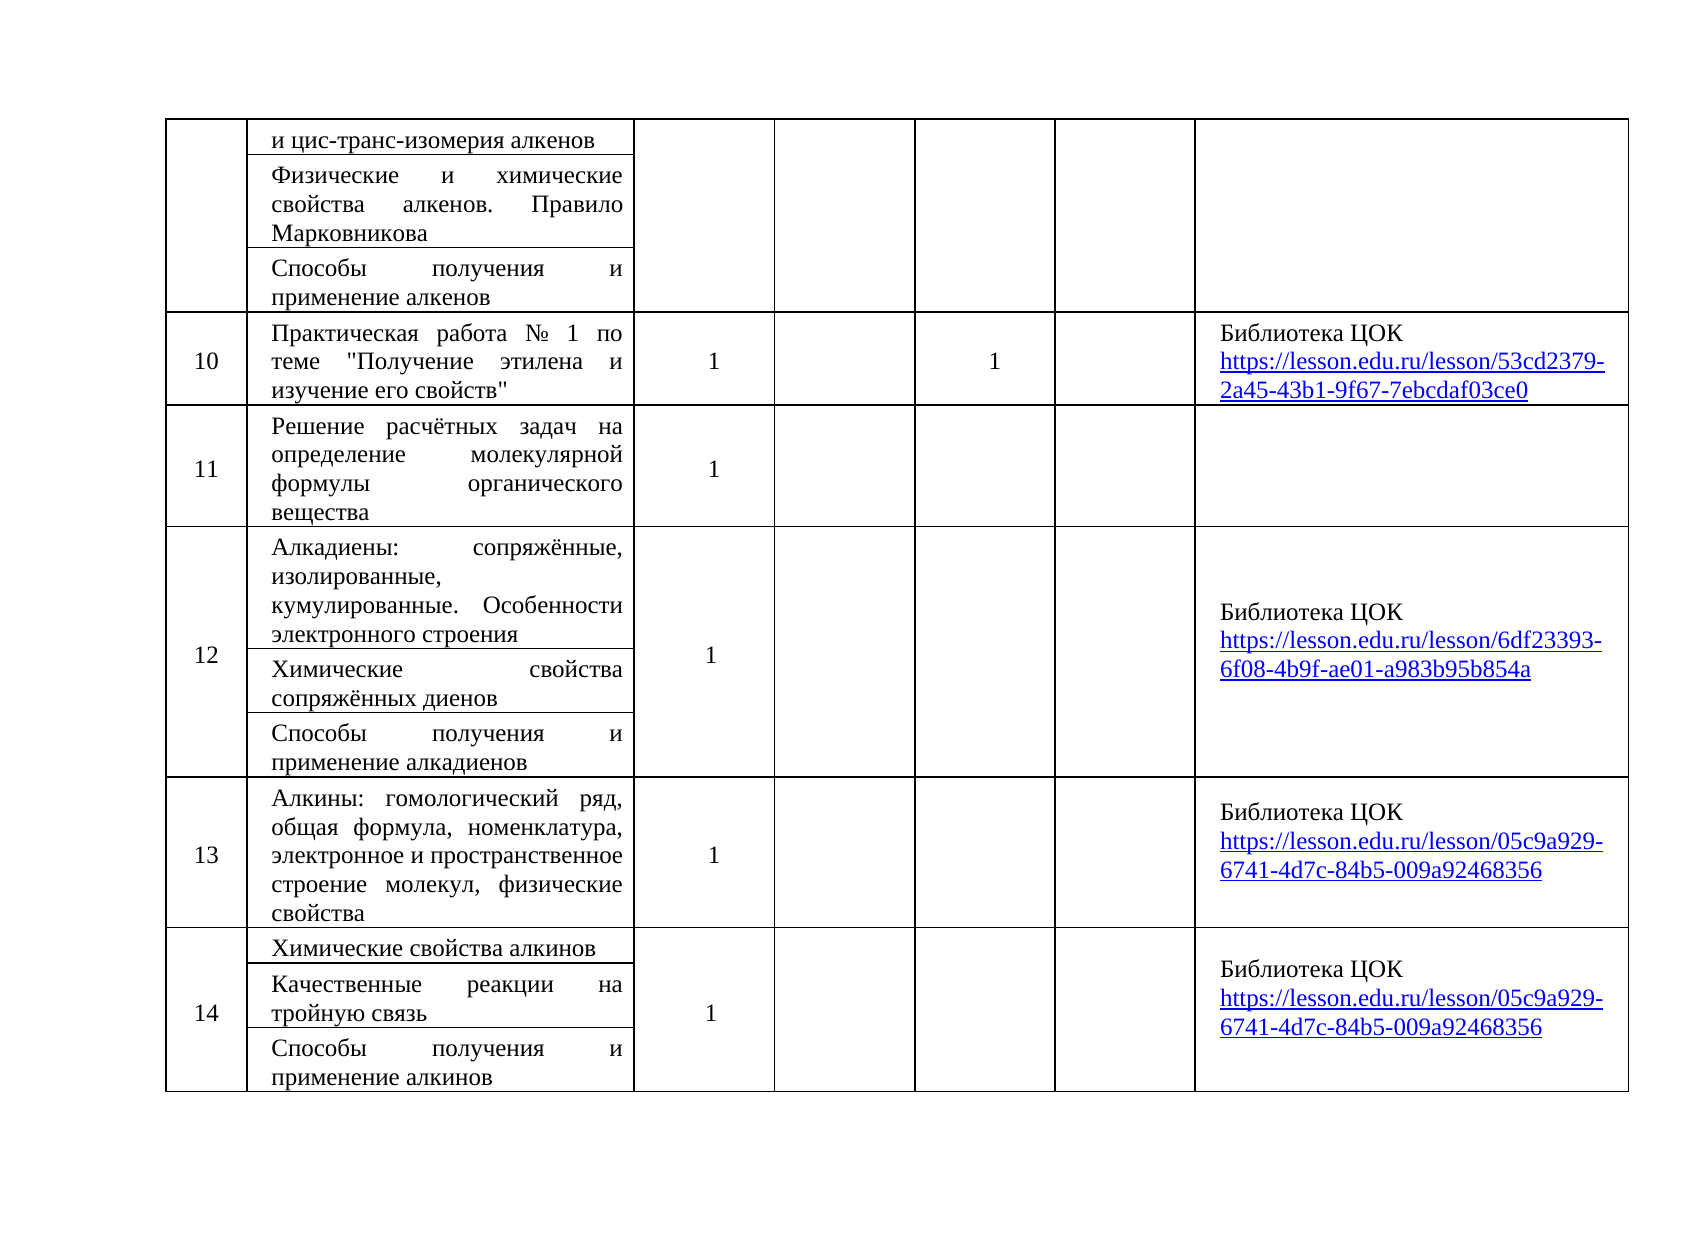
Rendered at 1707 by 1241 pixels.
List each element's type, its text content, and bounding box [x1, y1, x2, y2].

table_cell 11 [167, 406, 246, 526]
table_cell 1 [635, 406, 774, 526]
table_cell [775, 928, 914, 1091]
table_cell Библиотека ЦОК https://lesson.edu.ru/lesson/6df23393-6f08-4b9f-ae01-a983b95b854a [1196, 527, 1628, 776]
table_cell Способы получения и применение алкадиенов [248, 713, 633, 776]
table_cell [775, 313, 914, 404]
table_cell Способы получения и применение алкенов [248, 248, 633, 311]
table_cell 1 [635, 120, 774, 311]
table_cell [1056, 928, 1194, 1091]
table_cell [916, 928, 1054, 1091]
table_cell Библиотека ЦОК https://lesson.edu.ru/lesson/05c9a929-6741-4d7c-84b5-009a92468356 [1196, 928, 1628, 1091]
table_cell 14 [167, 928, 246, 1091]
table_cell Физические и химические свойства алкенов. Правило Марковникова [248, 155, 633, 247]
table_cell Алкины: гомологический ряд, общая формула, номенклатура, электронное и пространственное строение молекул, физические свойства [248, 778, 633, 927]
table_cell [1056, 406, 1194, 526]
table_cell Библиотека ЦОК https://lesson.edu.ru/lesson/53cd2379-2a45-43b1-9f67-7ebcdaf03ce0 [1196, 313, 1628, 404]
table_cell [916, 120, 1054, 311]
table_cell 10 [167, 313, 246, 404]
table_cell [1196, 406, 1628, 526]
table_cell 1 [635, 527, 774, 776]
table_cell Химические свойства алкинов [248, 928, 633, 962]
table_cell [916, 406, 1054, 526]
table_cell [775, 527, 914, 776]
table_cell 1 [635, 928, 774, 1091]
table_cell Способы получения и применение алкинов [248, 1028, 633, 1091]
table_cell 12 [167, 527, 246, 776]
table_cell [916, 778, 1054, 927]
table_cell 1 [635, 313, 774, 404]
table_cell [1196, 120, 1628, 311]
table_cell [775, 120, 914, 311]
table_cell Решение расчётных задач на определение молекулярной формулы органического вещества [248, 406, 633, 526]
table_cell Качественные реакции на тройную связь [248, 964, 633, 1026]
table_cell 1 [635, 778, 774, 927]
table_cell [916, 527, 1054, 776]
table_cell [775, 406, 914, 526]
table_cell Практическая работа № 1 по теме "Получение этилена и изучение его свойств" [248, 313, 633, 404]
table_cell Химические свойства сопряжённых диенов [248, 649, 633, 712]
table_cell 9 [167, 120, 246, 311]
table_cell [775, 778, 914, 927]
table_cell Библиотека ЦОК https://lesson.edu.ru/lesson/05c9a929-6741-4d7c-84b5-009a92468356 [1196, 778, 1628, 927]
table_cell [1056, 313, 1194, 404]
table_cell [1056, 527, 1194, 776]
table_cell [1056, 120, 1194, 311]
table_cell 1 [916, 313, 1054, 404]
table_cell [248, 120, 633, 154]
table_cell 13 [167, 778, 246, 927]
table_cell [1056, 778, 1194, 927]
table_cell Алкадиены: сопряжённые, изолированные, кумулированные. Особенности электронного строения [248, 527, 633, 647]
